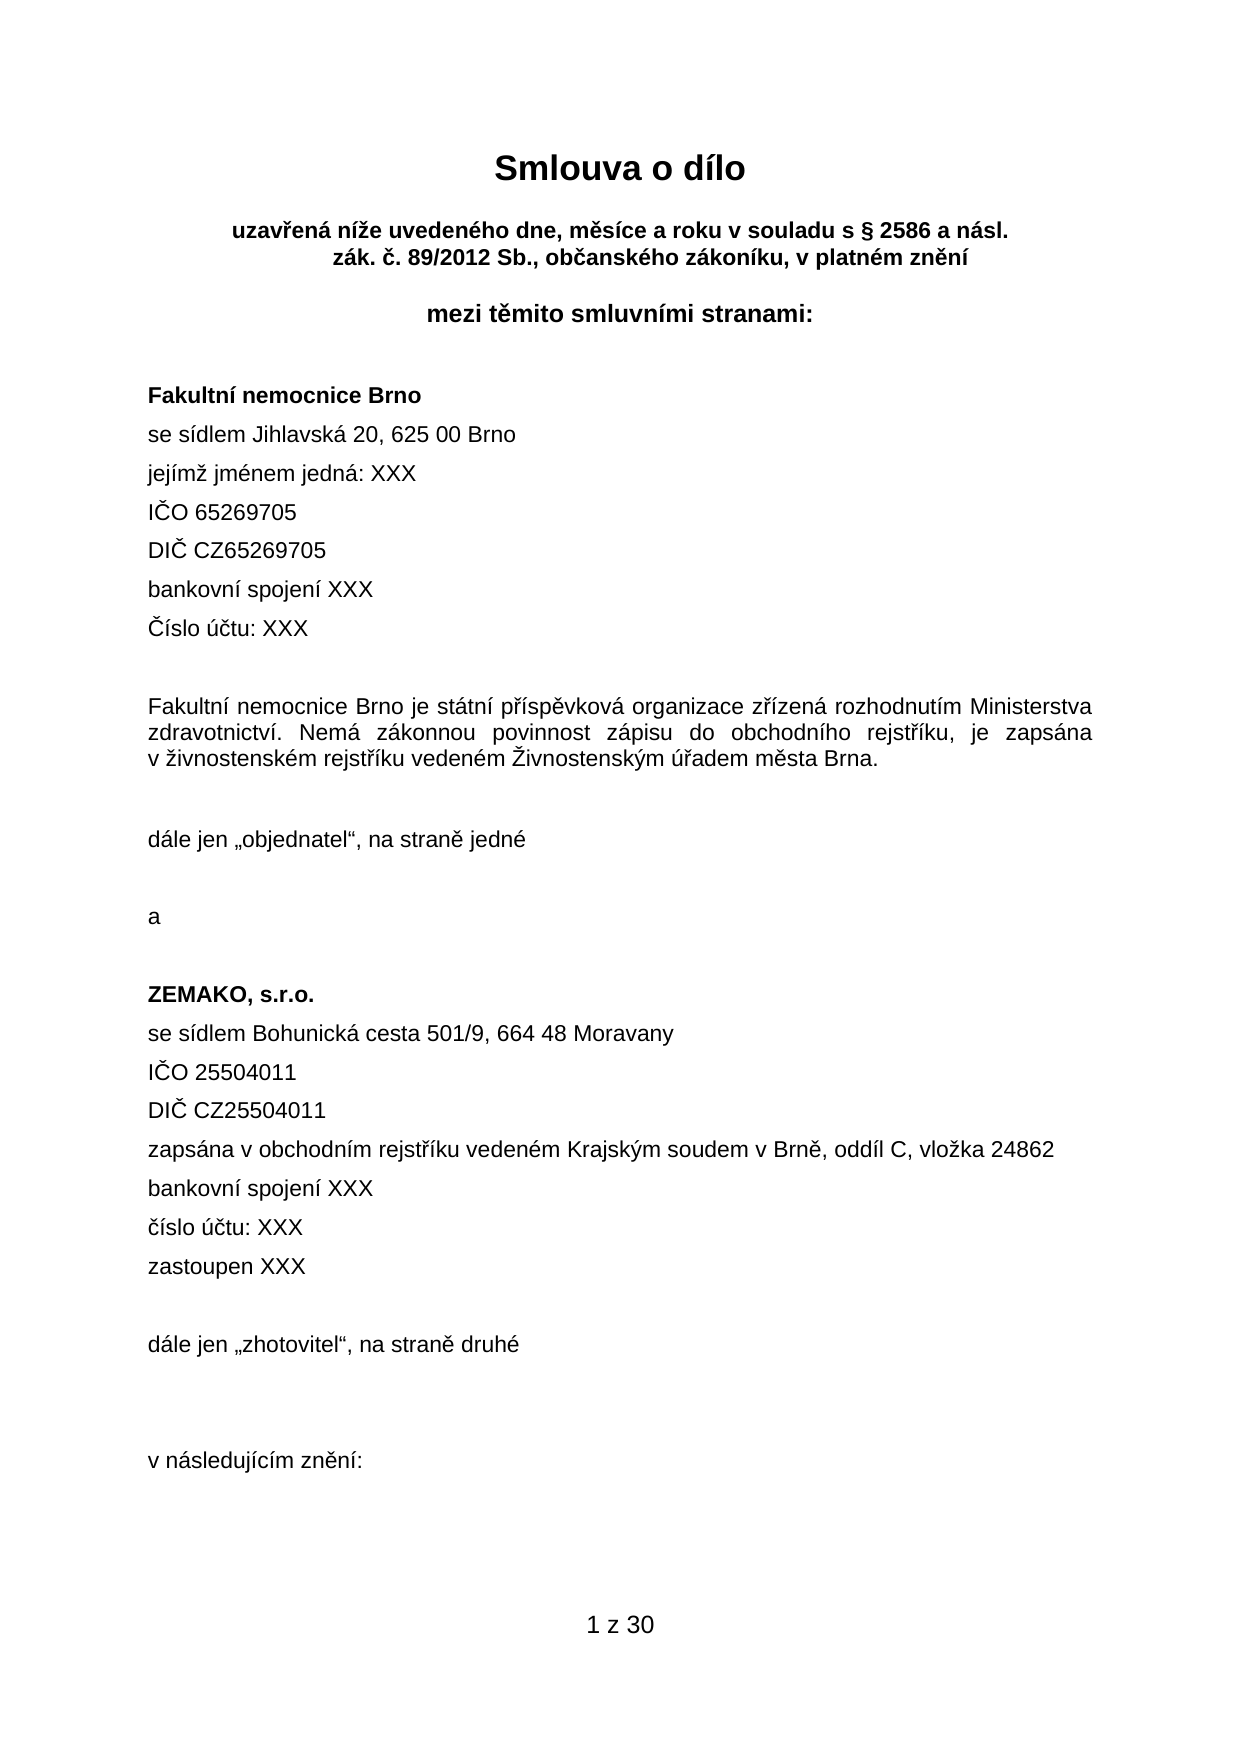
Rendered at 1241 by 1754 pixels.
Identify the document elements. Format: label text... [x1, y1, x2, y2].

text dále jen „zhotovitel“, na straně druhé [148, 1331, 1093, 1357]
text zapsána v obchodním rejstříku vedeném Krajským soudem v Brně, oddíl C, vložka 24862 [148, 1136, 1093, 1163]
text jejímž jménem jedná: XXX [148, 459, 1093, 486]
text Číslo účtu: XXX [148, 615, 1093, 641]
text DIČ CZ25504011 [148, 1097, 1093, 1124]
text ZEMAKO, s.r.o. [148, 981, 1093, 1007]
text DIČ CZ65269705 [148, 537, 1093, 564]
text IČO 65269705 [148, 498, 1093, 525]
text mezi těmito smluvními stranami: [148, 299, 1093, 328]
text IČO 25504011 [148, 1059, 1093, 1085]
text a [148, 903, 1093, 929]
text číslo účtu: XXX [148, 1214, 1093, 1240]
text Fakultní nemocnice Brno [148, 382, 1093, 408]
text se sídlem Bohunická cesta 501/9, 664 48 Moravany [148, 1020, 1093, 1046]
subtitle uzavřená níže uvedeného dne, měsíce a roku v souladu s § 2586 a násl. zák. č. 89/2012 Sb., občanského zákoníku, v platném znění [148, 217, 1093, 270]
subtitle Smlouva o dílo [148, 148, 1093, 188]
text zastoupen XXX [148, 1253, 1093, 1279]
text se sídlem Jihlavská 20, 625 00 Brno [148, 421, 1093, 447]
text v následujícím znění: [148, 1447, 1093, 1473]
text bankovní spojení XXX [148, 1175, 1093, 1202]
text bankovní spojení XXX [148, 576, 1093, 602]
text Fakultní nemocnice Brno je státní příspěvková organizace zřízená rozhodnutím Ministerstva zdravotnictví. Nemá zákonnou povinnost zápisu do obchodního rejstříku, je zapsána v živnostenském rejstříku vedeném Živnostenským úřadem města Brna. [148, 693, 1093, 772]
text dále jen „objednatel“, na straně jedné [148, 826, 1093, 852]
